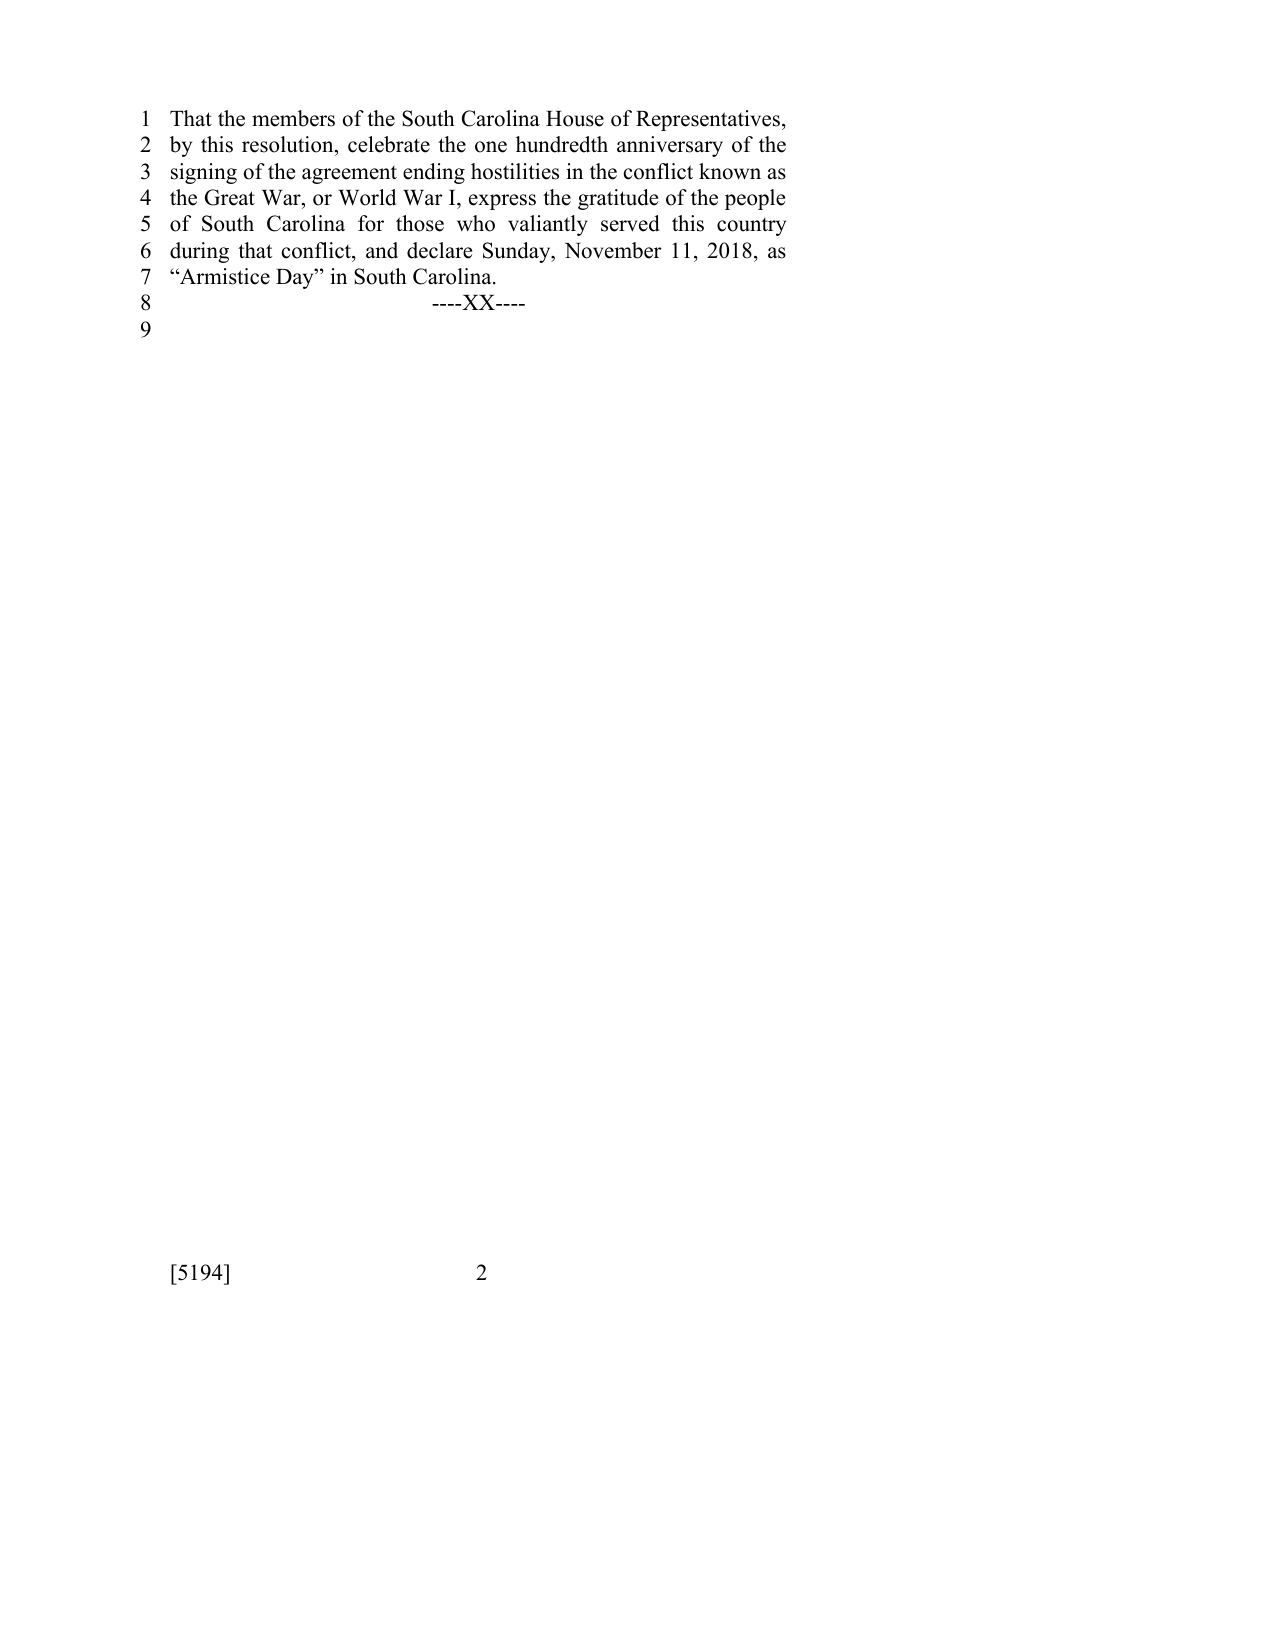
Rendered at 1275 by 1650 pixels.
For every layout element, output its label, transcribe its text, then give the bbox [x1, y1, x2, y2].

text That the members of the South Carolina House of Representatives, by this resolution, celebrate the one hundredth anniversary of the signing of the agreement ending hostilities in the conflict known as the Great War, or World War I, express the gratitude of the people of South Carolina for those who valiantly served this country during that conflict, and declare Sunday, November 11, 2018, as “Armistice Day” in South Carolina. [169, 105, 787, 289]
text ----XX---- [169, 289, 787, 316]
